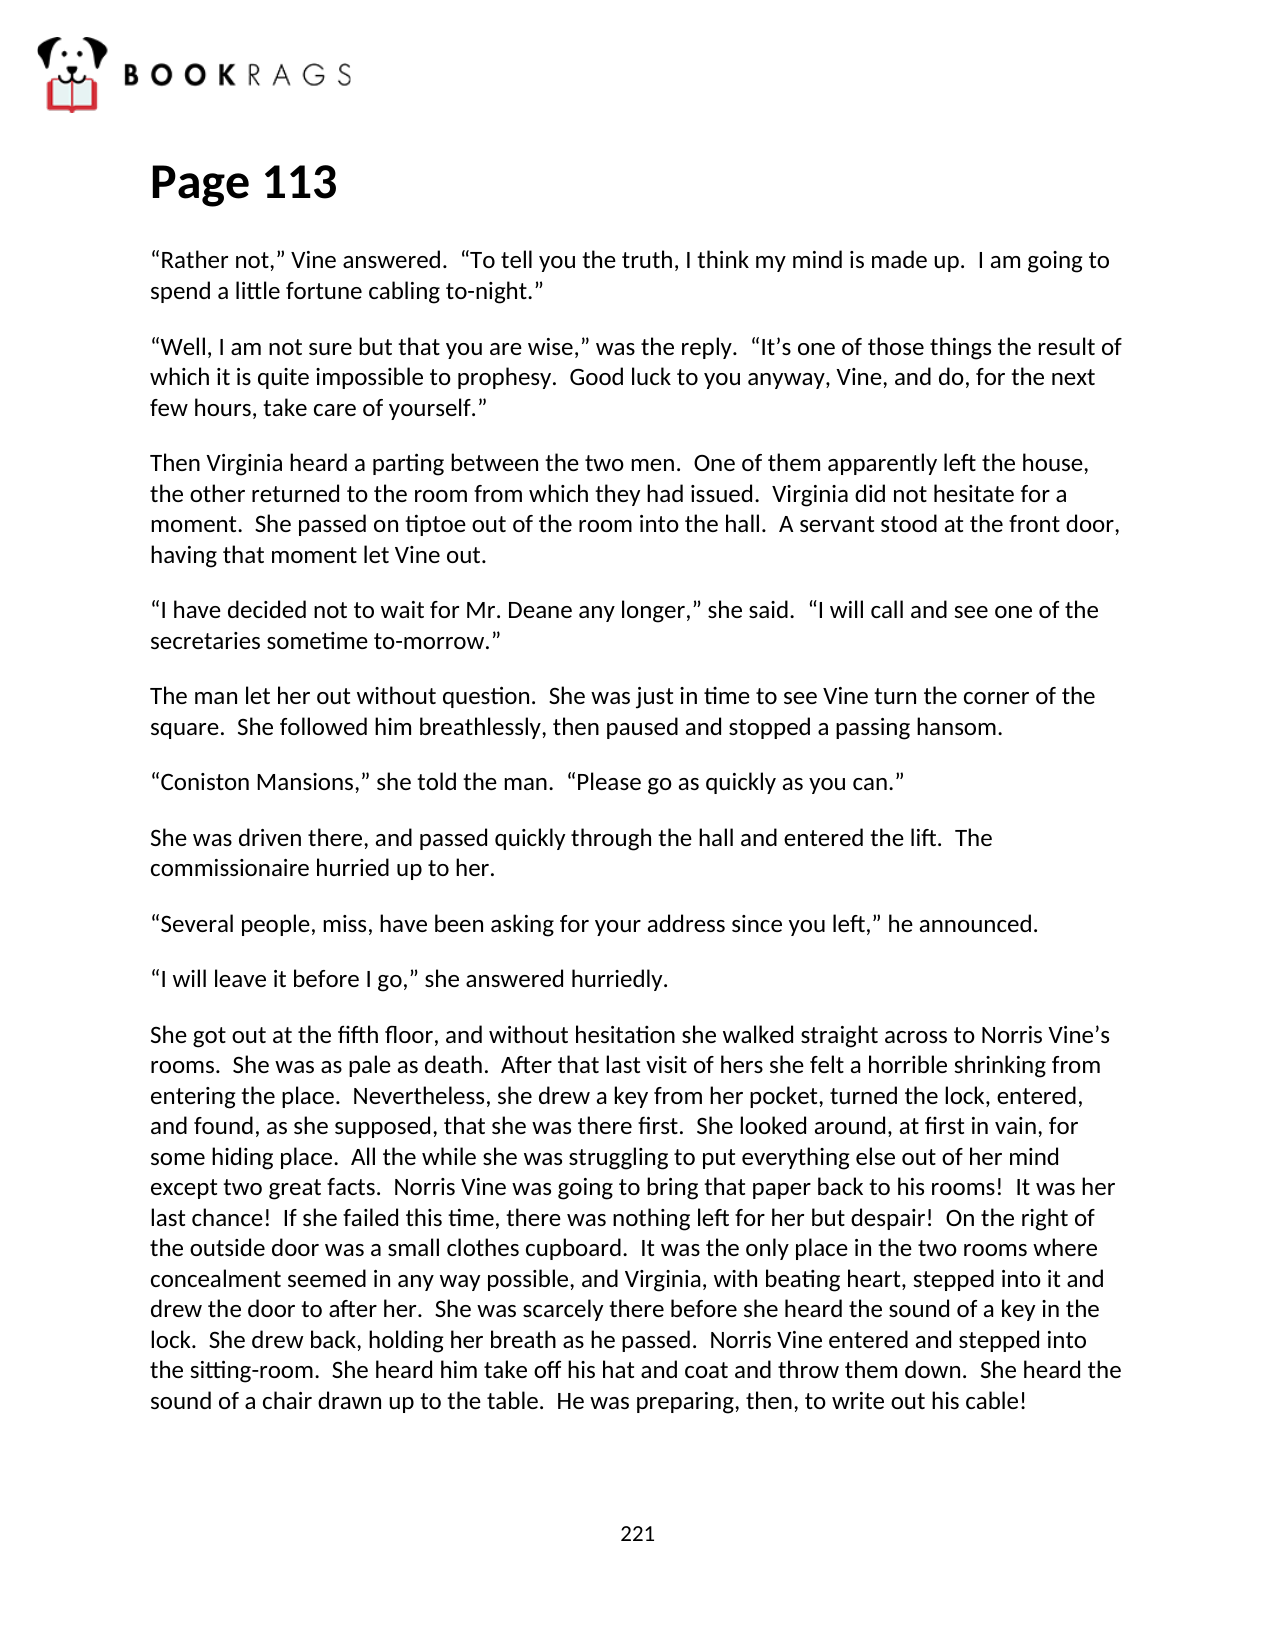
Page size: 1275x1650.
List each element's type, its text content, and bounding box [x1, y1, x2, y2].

picture [37, 37, 351, 113]
text “I have decided not to wait for Mr. Deane any longer,” she said. “I will call and see one of the secretaries sometime to-morrow.” [150, 594, 1125, 655]
text Page 113 [150, 150, 1125, 211]
text Then Virginia heard a parting between the two men. One of them apparently left the house, the other returned to the room from which they had issued. Virginia did not hesitate for a moment. She passed on tiptoe out of the room into the hall. A servant stood at the front door, having that moment let Vine out. [150, 447, 1125, 569]
text The man let her out without question. She was just in time to see Vine turn the corner of the square. She followed him breathlessly, then paused and stopped a passing hansom. [150, 680, 1125, 741]
text “Several people, miss, have been asking for your address since you left,” he announced. [150, 908, 1125, 938]
text “Rather not,” Vine answered. “To tell you the truth, I think my mind is made up. I am going to spend a little fortune cabling to-night.” [150, 244, 1125, 306]
text She was driven there, and passed quickly through the hall and entered the lift. The commissionaire hurried up to her. [150, 822, 1125, 883]
text “Coniston Mansions,” she told the man. “Please go as quickly as you can.” [150, 766, 1125, 797]
text She got out at the fifth floor, and without hesitation she walked straight across to Norris Vine’s rooms. She was as pale as death. After that last visit of hers she felt a horrible shrinking from entering the place. Nevertheless, she drew a key from her pocket, turned the lock, entered, and found, as she supposed, that she was there first. She looked around, at first in vain, for some hiding place. All the while she was struggling to put everything else out of her mind except two great facts. Norris Vine was going to bring that paper back to his rooms! It was her last chance! If she failed this time, there was nothing left for her but despair! On the right of the outside door was a small clothes cupboard. It was the only place in the two rooms where concealment seemed in any way possible, and Virginia, with beating heart, stepped into it and drew the door to after her. She was scarcely there before she heard the sound of a key in the lock. She drew back, holding her breath as he passed. Norris Vine entered and stepped into the sitting-room. She heard him take off his hat and coat and throw them down. She heard the sound of a chair drawn up to the table. He was preparing, then, to write out his cable! [150, 1019, 1125, 1416]
text “I will leave it before I go,” she answered hurriedly. [150, 963, 1125, 994]
text “Well, I am not sure but that you are wise,” was the reply. “It’s one of those things the result of which it is quite impossible to prophesy. Good luck to you anyway, Vine, and do, for the next few hours, take care of yourself.” [150, 331, 1125, 422]
